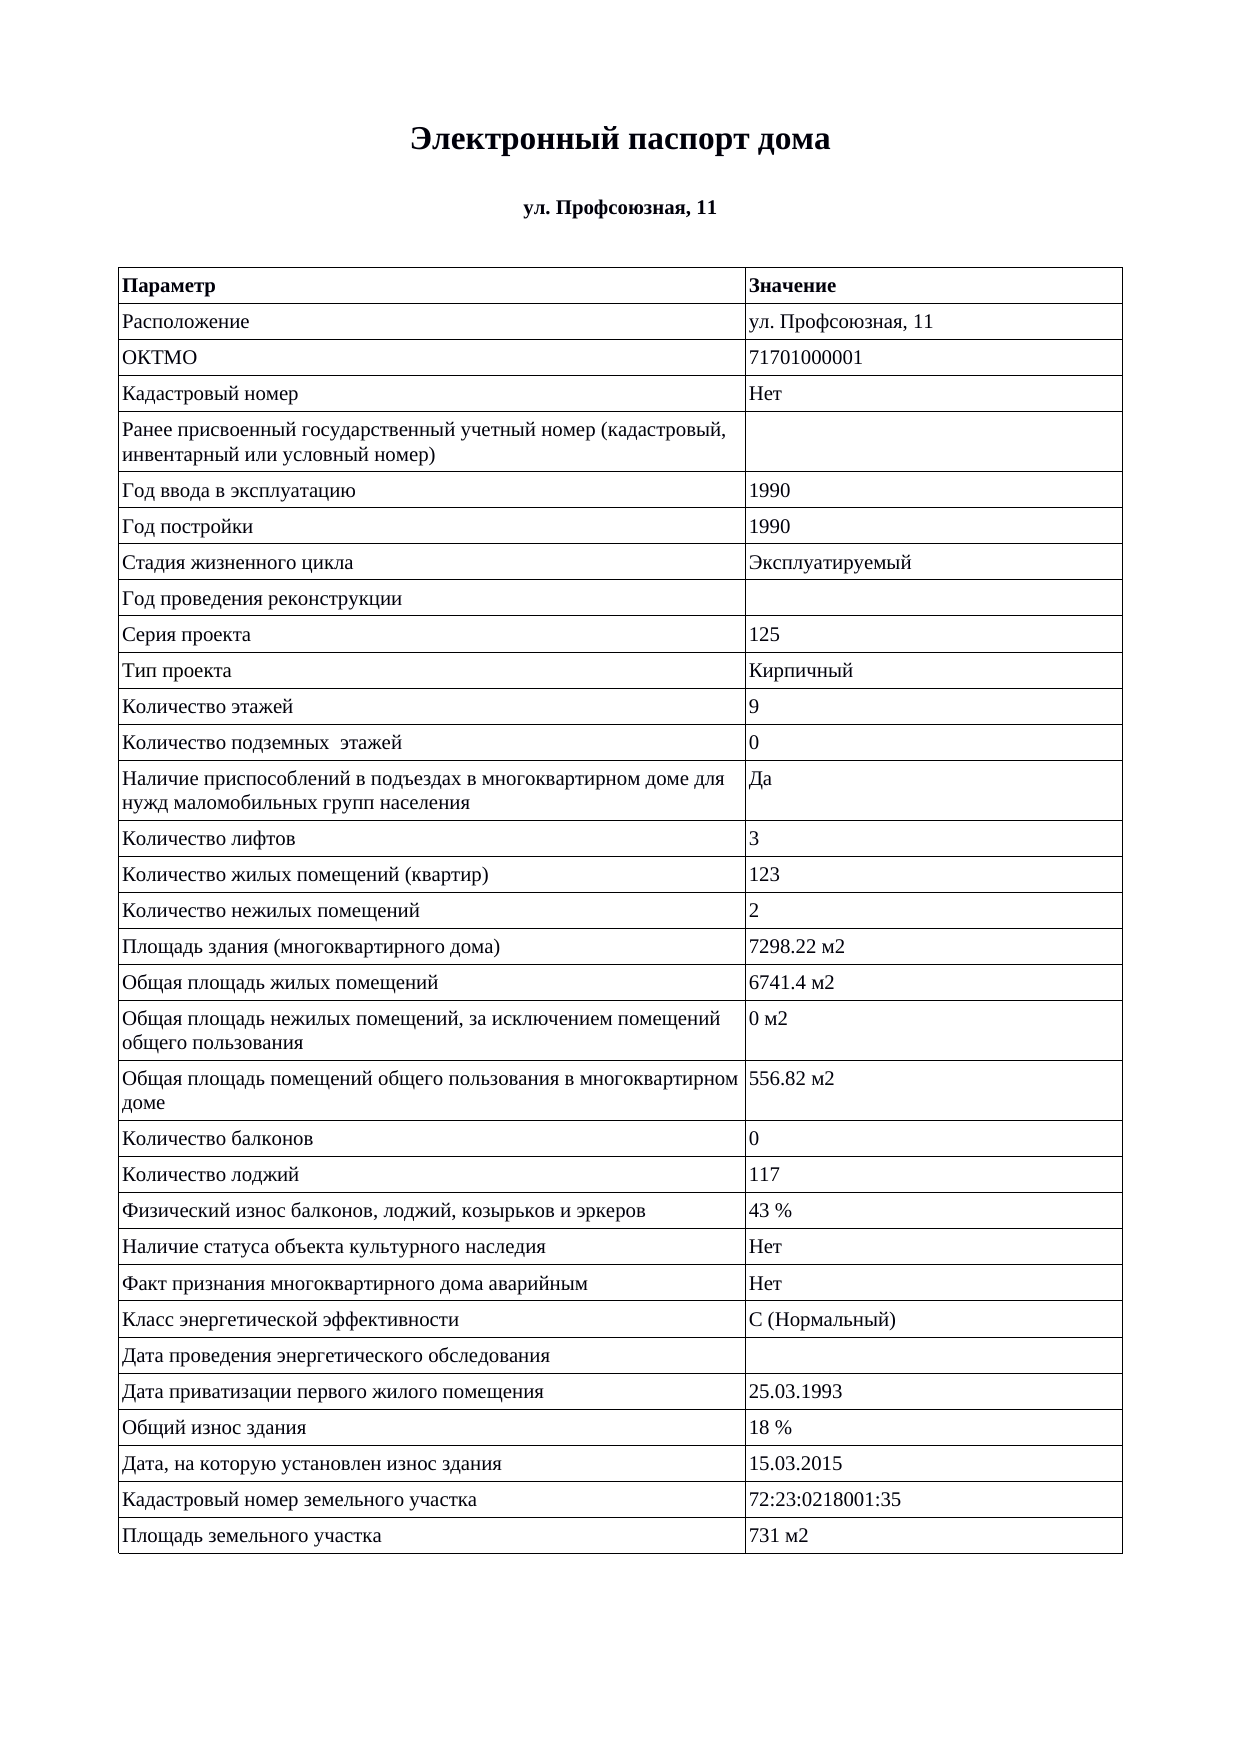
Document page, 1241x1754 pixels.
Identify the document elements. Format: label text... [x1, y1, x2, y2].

table_cell 556.82 м2 [746, 1061, 1122, 1120]
table_cell С (Нормальный) [746, 1301, 1122, 1336]
table_header Параметр [119, 268, 745, 303]
table_cell Площадь здания (многоквартирного дома) [119, 929, 745, 964]
table_cell Наличие статуса объекта культурного наследия [119, 1229, 745, 1264]
table_cell 2 [746, 893, 1122, 928]
table_cell 25.03.1993 [746, 1374, 1122, 1408]
table_cell Серия проекта [119, 616, 745, 651]
table_cell [746, 580, 1122, 615]
table_cell 43 % [746, 1193, 1122, 1228]
table_cell 0 [746, 725, 1122, 759]
table_cell Стадия жизненного цикла [119, 544, 745, 579]
table_cell ул. Профсоюзная, 11 [746, 304, 1122, 339]
table_cell 1990 [746, 472, 1122, 507]
table_cell Количество нежилых помещений [119, 893, 745, 928]
table_cell [746, 412, 1122, 471]
table_cell Факт признания многоквартирного дома аварийным [119, 1265, 745, 1300]
table_cell Да [746, 761, 1122, 820]
table_cell Количество подземных этажей [119, 725, 745, 759]
table_cell Кадастровый номер земельного участка [119, 1482, 745, 1517]
table_cell Год проведения реконструкции [119, 580, 745, 615]
table_cell Класс энергетической эффективности [119, 1301, 745, 1336]
table_cell Количество этажей [119, 689, 745, 723]
table_header Значение [746, 268, 1122, 303]
table_cell 123 [746, 857, 1122, 892]
table_cell 9 [746, 689, 1122, 723]
table_cell 3 [746, 821, 1122, 856]
table_cell 72:23:0218001:35 [746, 1482, 1122, 1517]
table_cell Количество балконов [119, 1121, 745, 1156]
table_cell Нет [746, 1229, 1122, 1264]
table_cell Тип проекта [119, 653, 745, 687]
table_cell ОКТМО [119, 340, 745, 375]
list ул. Профсоюзная, 11 [118, 195, 1122, 219]
table_cell Количество жилых помещений (квартир) [119, 857, 745, 892]
table_cell Общая площадь помещений общего пользования в многоквартирном доме [119, 1061, 745, 1120]
table_cell Площадь земельного участка [119, 1518, 745, 1553]
table_cell [746, 1338, 1122, 1372]
table_cell Кирпичный [746, 653, 1122, 687]
table_cell Общая площадь жилых помещений [119, 965, 745, 1000]
table_cell 117 [746, 1157, 1122, 1192]
table_cell 18 % [746, 1410, 1122, 1444]
table_cell Нет [746, 376, 1122, 411]
text Электронный паспорт дома [118, 118, 1122, 156]
table_cell Дата проведения энергетического обследования [119, 1338, 745, 1372]
table_cell Количество лифтов [119, 821, 745, 856]
table_cell Дата, на которую установлен износ здания [119, 1446, 745, 1481]
table_cell Дата приватизации первого жилого помещения [119, 1374, 745, 1408]
table_cell Год постройки [119, 508, 745, 543]
table_cell 7298.22 м2 [746, 929, 1122, 964]
table_cell Ранее присвоенный государственный учетный номер (кадастровый, инвентарный или условный номер) [119, 412, 745, 471]
table_cell Физический износ балконов, лоджий, козырьков и эркеров [119, 1193, 745, 1228]
table_cell Эксплуатируемый [746, 544, 1122, 579]
table_cell 1990 [746, 508, 1122, 543]
table_cell 0 м2 [746, 1001, 1122, 1060]
table_cell Общий износ здания [119, 1410, 745, 1444]
table_cell Расположение [119, 304, 745, 339]
table_cell 125 [746, 616, 1122, 651]
table_cell Количество лоджий [119, 1157, 745, 1192]
table_cell Год ввода в эксплуатацию [119, 472, 745, 507]
table_cell Нет [746, 1265, 1122, 1300]
table_cell 6741.4 м2 [746, 965, 1122, 1000]
table_cell Кадастровый номер [119, 376, 745, 411]
table_cell Общая площадь нежилых помещений, за исключением помещений общего пользования [119, 1001, 745, 1060]
table_cell 731 м2 [746, 1518, 1122, 1553]
table_cell 0 [746, 1121, 1122, 1156]
table_cell 15.03.2015 [746, 1446, 1122, 1481]
table_cell Наличие приспособлений в подъездах в многоквартирном доме для нужд маломобильных групп населения [119, 761, 745, 820]
table_cell 71701000001 [746, 340, 1122, 375]
